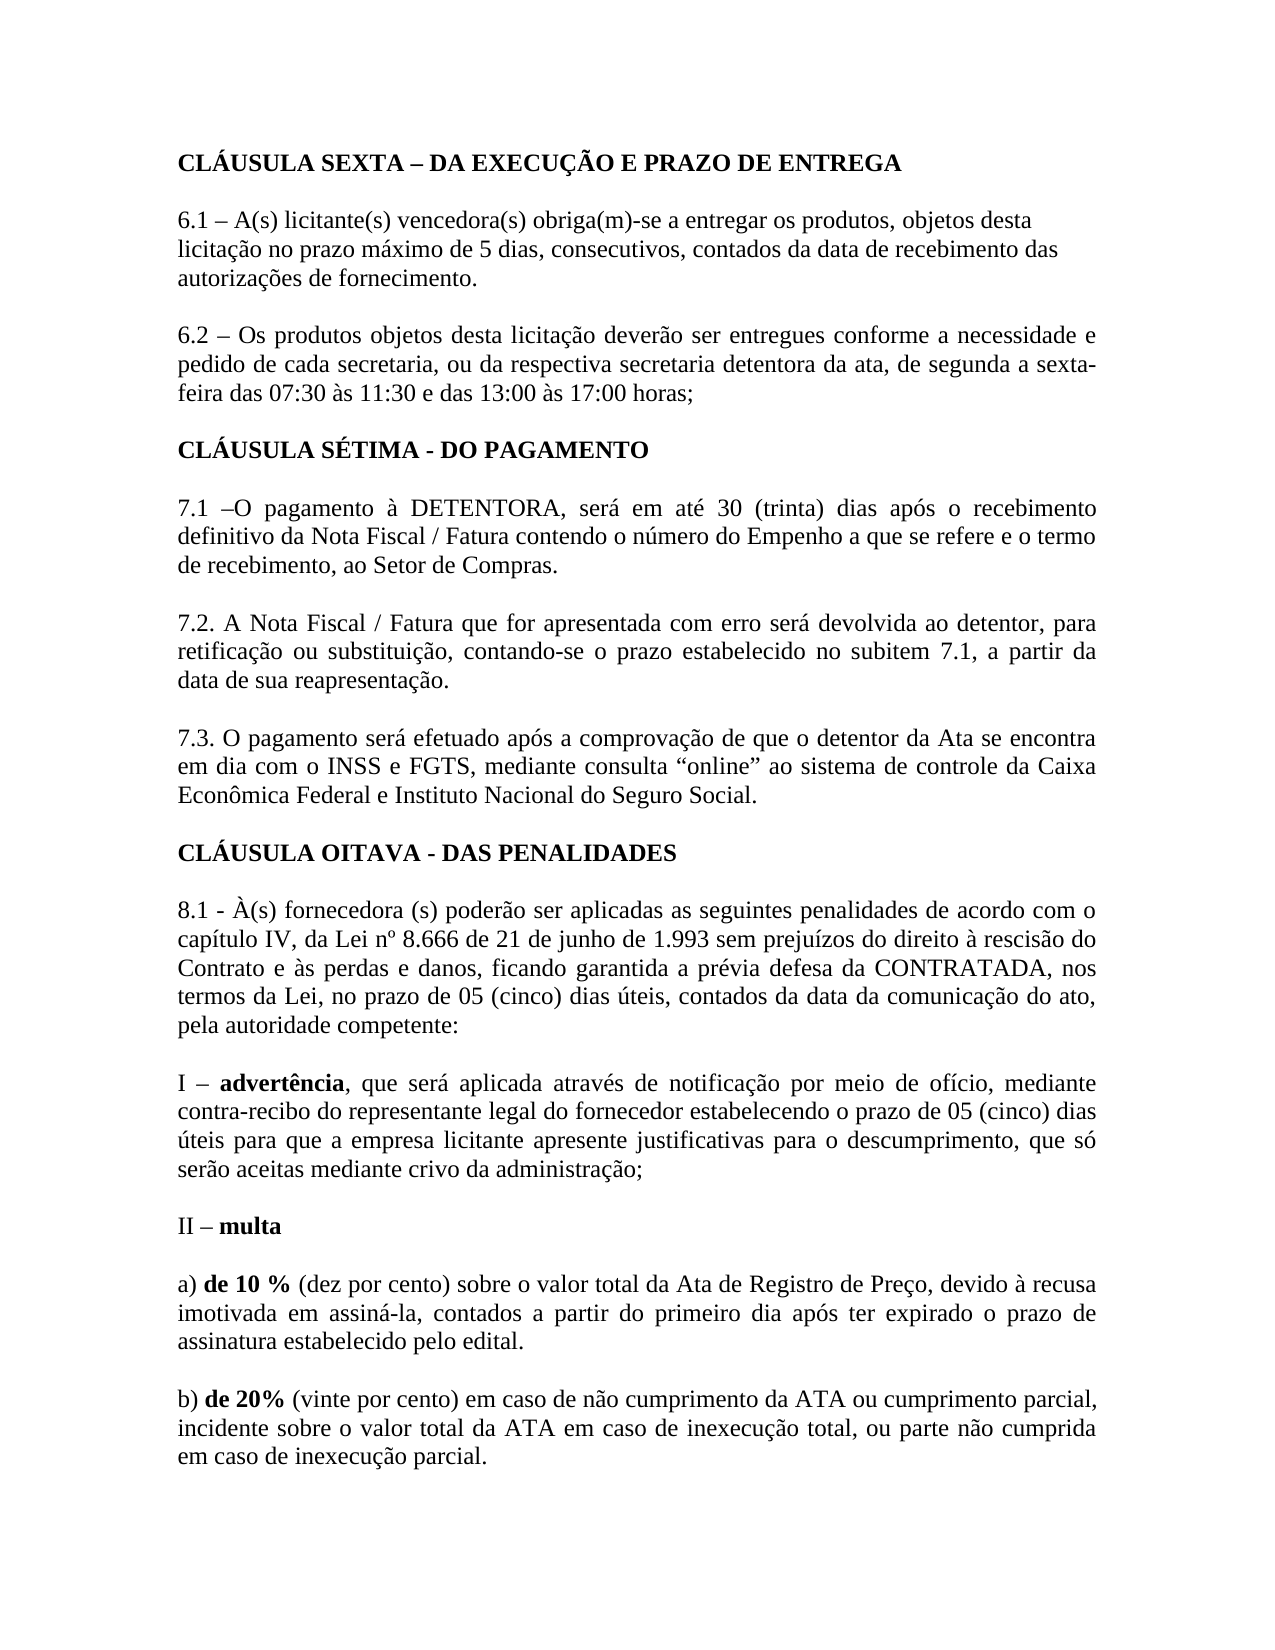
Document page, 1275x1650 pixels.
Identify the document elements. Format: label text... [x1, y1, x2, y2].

text a) de 10 % (dez por cento) sobre o valor total da Ata de Registro de Preço, devido à recusa imotivada em assiná-la, contados a partir do primeiro dia após ter expirado o prazo de assinatura estabelecido pelo edital. [177, 1269, 1098, 1355]
text CLÁUSULA SÉTIMA - DO PAGAMENTO [177, 435, 1098, 464]
text b) de 20% (vinte por cento) em caso de não cumprimento da ATA ou cumprimento parcial, incidente sobre o valor total da ATA em caso de inexecução total, ou parte não cumprida em caso de inexecução parcial. [177, 1384, 1098, 1470]
text 7.2. A Nota Fiscal / Fatura que for apresentada com erro será devolvida ao detentor, para retificação ou substituição, contando-se o prazo estabelecido no subitem 7.1, a partir da data de sua reapresentação. [177, 608, 1098, 694]
text I – advertência, que será aplicada através de notificação por meio de ofício, mediante contra-recibo do representante legal do fornecedor estabelecendo o prazo de 05 (cinco) dias úteis para que a empresa licitante apresente justificativas para o descumprimento, que só serão aceitas mediante crivo da administração; [177, 1068, 1098, 1183]
text CLÁUSULA SEXTA – DA EXECUÇÃO E PRAZO DE ENTREGA [177, 148, 1098, 176]
text 6.1 – A(s) licitante(s) vencedora(s) obriga(m)-se a entregar os produtos, objetos desta licitação no prazo máximo de 5 dias, consecutivos, contados da data de recebimento das autorizações de fornecimento. [177, 205, 1098, 291]
text CLÁUSULA OITAVA - DAS PENALIDADES [177, 838, 1098, 866]
text II – multa [177, 1211, 1098, 1240]
text 7.1 –O pagamento à DETENTORA, será em até 30 (trinta) dias após o recebimento definitivo da Nota Fiscal / Fatura contendo o número do Empenho a que se refere e o termo de recebimento, ao Setor de Compras. [177, 493, 1098, 579]
text 6.2 – Os produtos objetos desta licitação deverão ser entregues conforme a necessidade e pedido de cada secretaria, ou da respectiva secretaria detentora da ata, de segunda a sexta-feira das 07:30 às 11:30 e das 13:00 às 17:00 horas; [177, 320, 1098, 406]
text 8.1 - À(s) fornecedora (s) poderão ser aplicadas as seguintes penalidades de acordo com o capítulo IV, da Lei nº 8.666 de 21 de junho de 1.993 sem prejuízos do direito à rescisão do Contrato e às perdas e danos, ficando garantida a prévia defesa da CONTRATADA, nos termos da Lei, no prazo de 05 (cinco) dias úteis, contados da data da comunicação do ato, pela autoridade competente: [177, 895, 1098, 1039]
text 7.3. O pagamento será efetuado após a comprovação de que o detentor da Ata se encontra em dia com o INSS e FGTS, mediante consulta “online” ao sistema de controle da Caixa Econômica Federal e Instituto Nacional do Seguro Social. [177, 723, 1098, 809]
